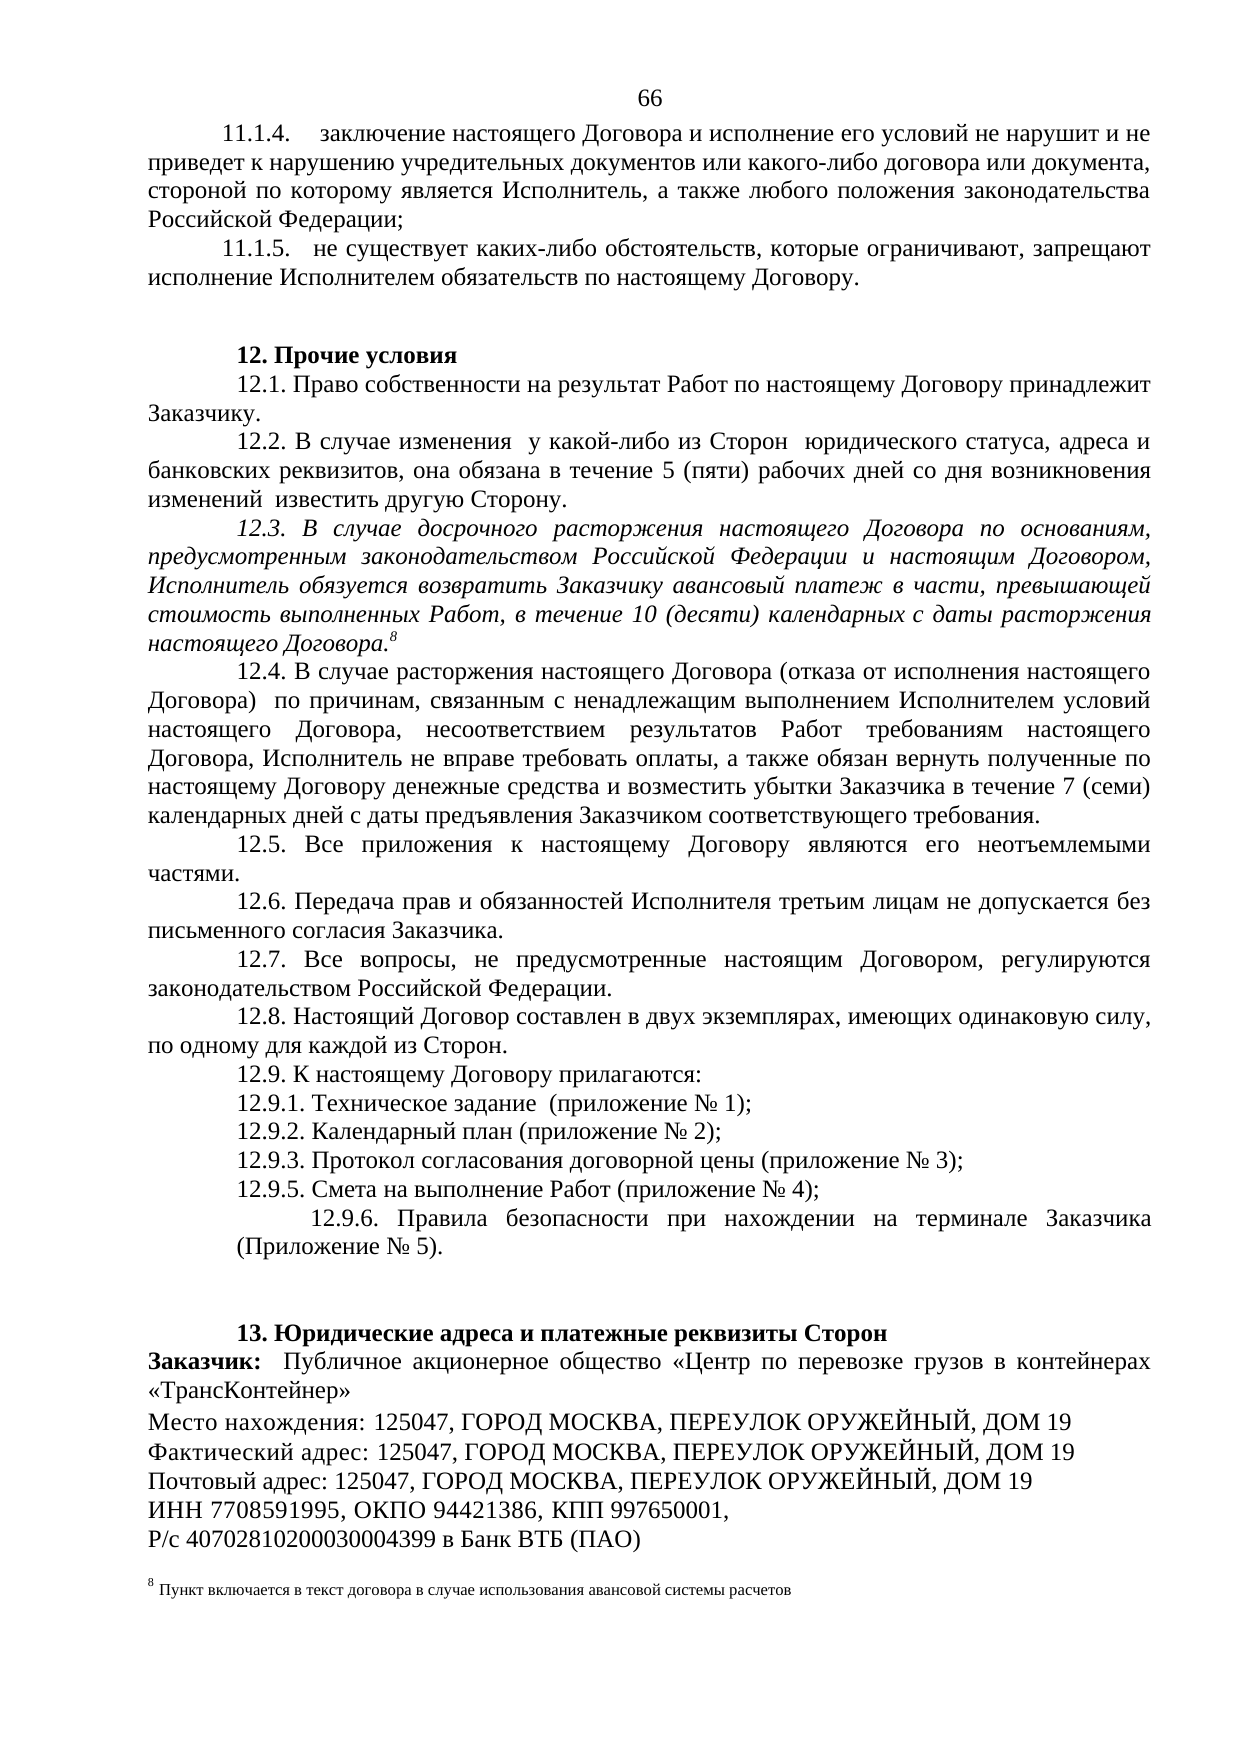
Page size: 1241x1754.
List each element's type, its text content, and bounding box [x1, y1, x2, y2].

text Заказчик: Публичное акционерное общество «Центр по перевозке грузов в контейнерах «ТрансКонтейнер» [148, 1346, 1152, 1404]
text 12.7. Все вопросы, не предусмотренные настоящим Договором, регулируются законодательством Российской Федерации. [148, 944, 1152, 1001]
text 13. Юридические адреса и платежные реквизиты Сторон [148, 1318, 1152, 1346]
text Место нахождения: 125047, ГОРОД МОСКВА, ПЕРЕУЛОК ОРУЖЕЙНЫЙ, ДОМ 19 [148, 1404, 1152, 1437]
list не существует каких-либо обстоятельств, которые ограничивают, запрещают исполнение Исполнителем обязательств по настоящему Договору. [148, 233, 1152, 291]
text 12.8. Настоящий Договор составлен в двух экземплярах, имеющих одинаковую силу, по одному для каждой из Сторон. [148, 1001, 1152, 1059]
text 12.4. В случае расторжения настоящего Договора (отказа от исполнения настоящего Договора) по причинам, связанным с ненадлежащим выполнением Исполнителем условий настоящего Договора, несоответствием результатов Работ требованиям настоящего Договора, Исполнитель не вправе требовать оплаты, а также обязан вернуть полученные по настоящему Договору денежные средства и возместить убытки Заказчика в течение 7 (семи) календарных дней с даты предъявления Заказчиком соответствующего требования. [148, 656, 1152, 829]
text 12. Прочие условия [148, 340, 1152, 369]
text 12.9. К настоящему Договору прилагаются: [148, 1059, 1152, 1088]
text 12.5. Все приложения к настоящему Договору являются его неотъемлемыми частями. [148, 829, 1152, 886]
text 12.9.6. Правила безопасности при нахождении на терминале Заказчика (Приложение № 5). [236, 1203, 1152, 1260]
text 12.9.2. Календарный план (приложение № 2); [148, 1116, 1152, 1145]
text ИНН 7708591995, ОКПО 94421386, КПП 997650001, [148, 1495, 1152, 1524]
text 12.9.1. Техническое задание (приложение № 1); [148, 1088, 1152, 1116]
text Фактический адрес: 125047, ГОРОД МОСКВА, ПЕРЕУЛОК ОРУЖЕЙНЫЙ, ДОМ 19 [148, 1437, 1152, 1466]
text 12.2. В случае изменения у какой-либо из Сторон юридического статуса, адреса и банковских реквизитов, она обязана в течение 5 (пяти) рабочих дней со дня возникновения изменений известить другую Сторону. [148, 426, 1152, 513]
list заключение настоящего Договора и исполнение его условий не нарушит и не приведет к нарушению учредительных документов или какого-либо договора или документа, стороной по которому является Исполнитель, а также любого положения законодательства Российской Федерации; [148, 118, 1152, 233]
text 12.6. Передача прав и обязанностей Исполнителя третьим лицам не допускается без письменного согласия Заказчика. [148, 886, 1152, 944]
text Почтовый адрес: 125047, ГОРОД МОСКВА, ПЕРЕУЛОК ОРУЖЕЙНЫЙ, ДОМ 19 [148, 1466, 1152, 1495]
text 12.1. Право собственности на результат Работ по настоящему Договору принадлежит Заказчику. [148, 369, 1152, 426]
text 12.3. В случае досрочного расторжения настоящего Договора по основаниям, предусмотренным законодательством Российской Федерации и настоящим Договором, Исполнитель обязуется возвратить Заказчику авансовый платеж в части, превышающей стоимость выполненных Работ, в течение 10 (десяти) календарных с даты расторжения настоящего Договора. [148, 513, 1152, 656]
text 12.9.3. Протокол согласования договорной цены (приложение № 3); [148, 1145, 1152, 1174]
text 12.9.5. Смета на выполнение Работ (приложение № 4); [148, 1174, 1152, 1203]
text Р/с 40702810200030004399 в Банк ВТБ (ПАО) [148, 1524, 1152, 1552]
